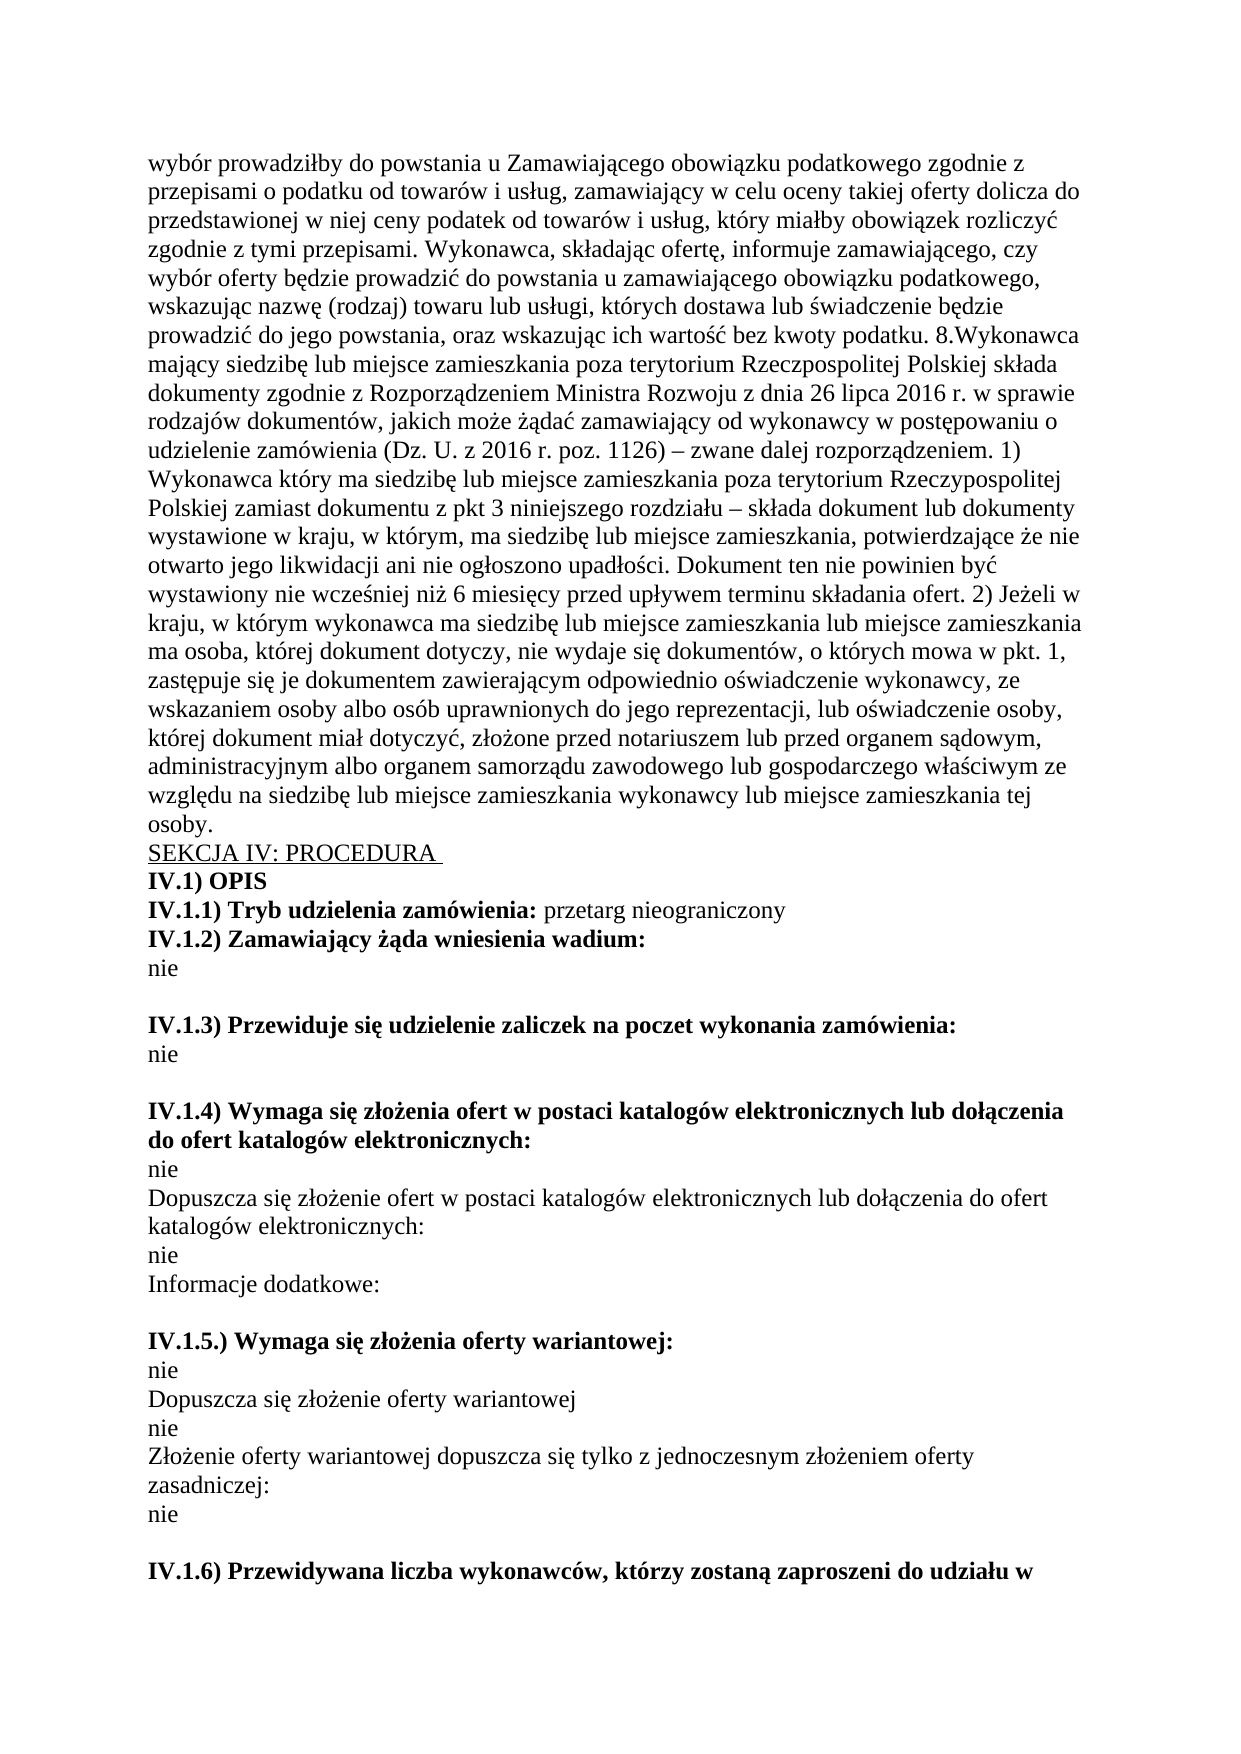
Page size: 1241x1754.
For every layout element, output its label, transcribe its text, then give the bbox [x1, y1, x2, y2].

text IV.1) OPIS IV.1.1) Tryb udzielenia zamówienia: przetarg nieograniczony IV.1.2) Zamawiający żąda wniesienia wadium: [148, 866, 1093, 953]
text nie Dopuszcza się złożenie oferty wariantowej nie Złożenie oferty wariantowej dopuszcza się tylko z jednoczesnym złożeniem oferty zasadniczej: nie [148, 1355, 1093, 1528]
text SEKCJA IV: PROCEDURA [148, 838, 1093, 866]
text IV.1.4) Wymaga się złożenia ofert w postaci katalogów elektronicznych lub dołączenia do ofert katalogów elektronicznych: [148, 1068, 1093, 1154]
text nie Dopuszcza się złożenie ofert w postaci katalogów elektronicznych lub dołączenia do ofert katalogów elektronicznych: nie Informacje dodatkowe: [148, 1154, 1093, 1298]
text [148, 148, 1093, 838]
text nie [148, 1039, 1093, 1068]
text IV.1.5.) Wymaga się złożenia oferty wariantowej: [148, 1298, 1093, 1355]
text nie [148, 953, 1093, 981]
text IV.1.3) Przewiduje się udzielenie zaliczek na poczet wykonania zamówienia: [148, 981, 1093, 1039]
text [148, 1528, 1093, 1585]
